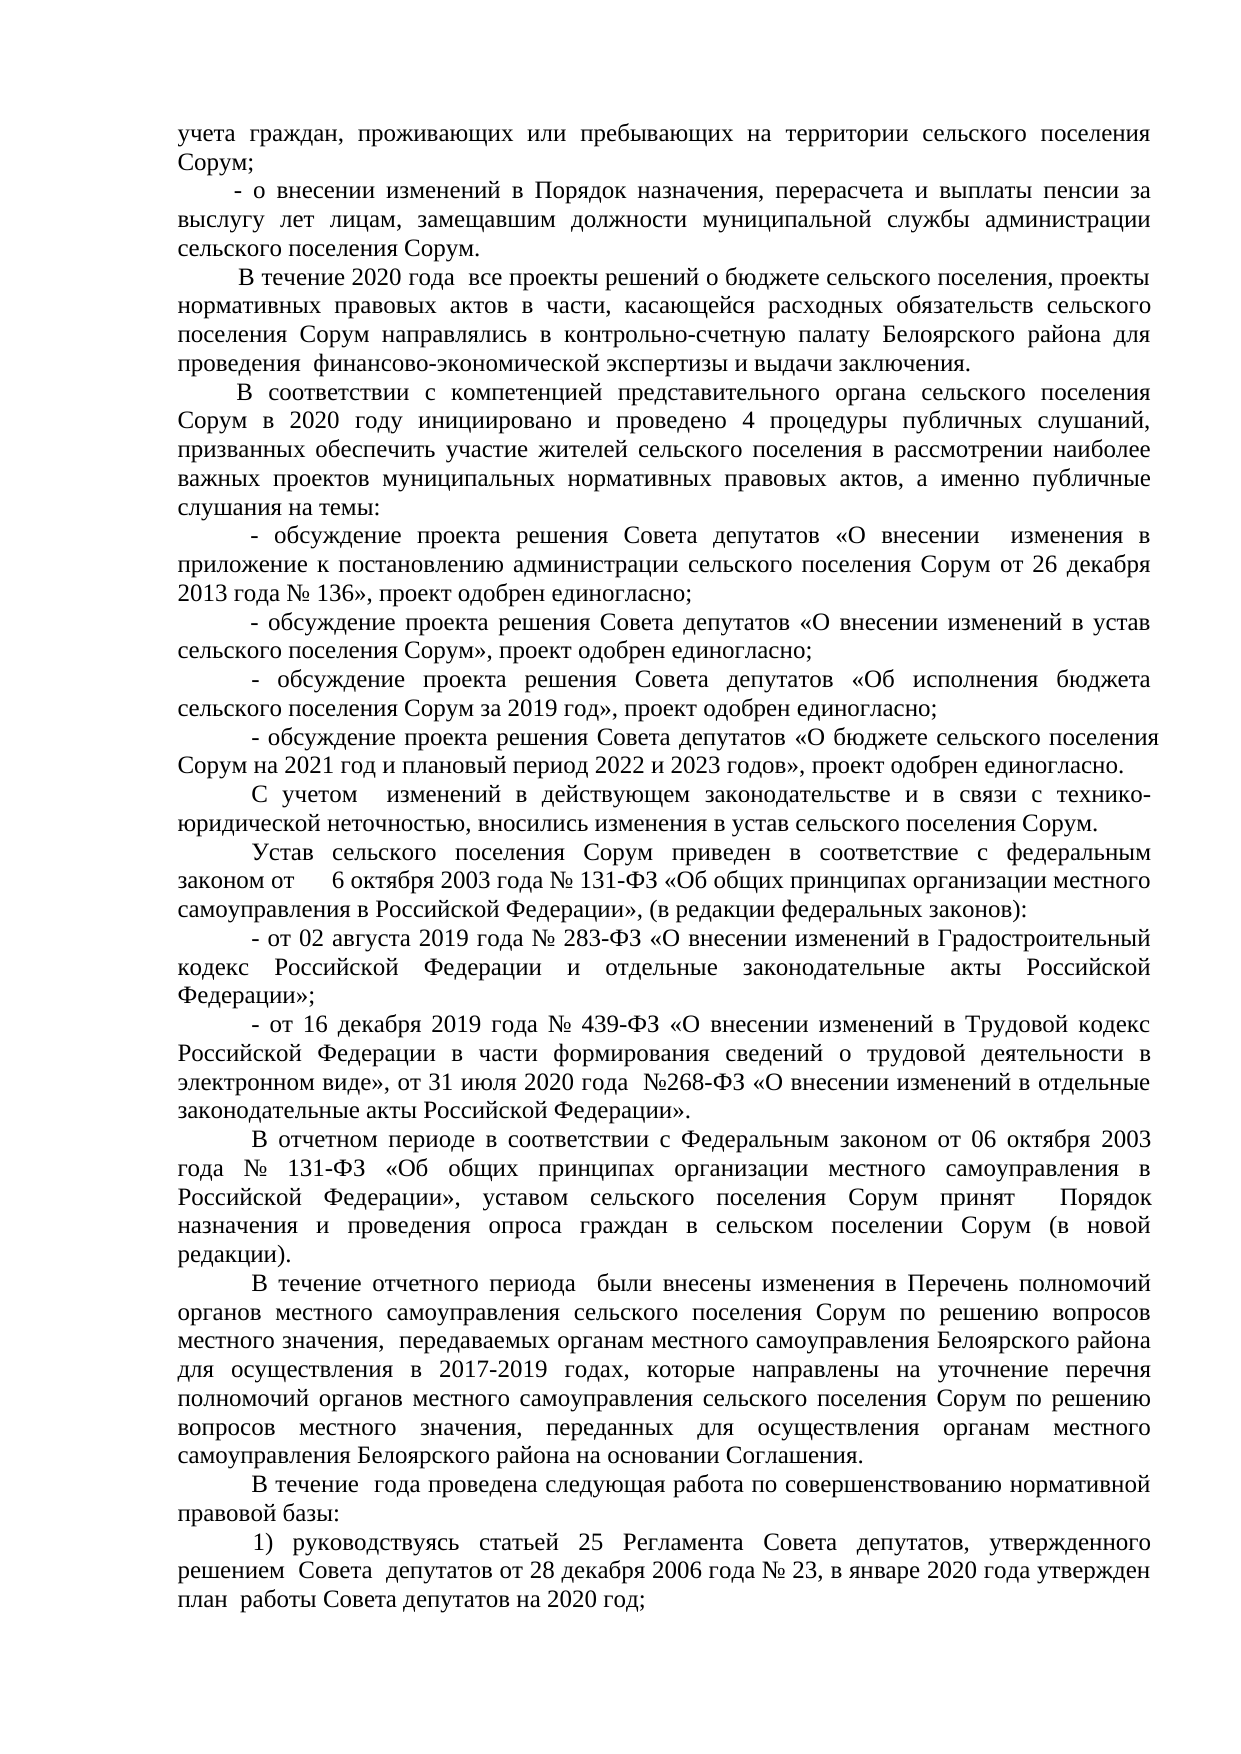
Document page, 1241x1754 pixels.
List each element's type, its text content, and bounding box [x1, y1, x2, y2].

text - обсуждение проекта решения Совета депутатов «О бюджете сельского поселения Сорум на 2021 год и плановый период 2022 и 2023 годов», проект одобрен единогласно. [177, 722, 1160, 779]
text Устав сельского поселения Сорум приведен в соответствие с федеральным законом от 6 октября 2003 года № 131-ФЗ «Об общих принципах организации местного самоуправления в Российской Федерации», (в редакции федеральных законов): [177, 837, 1152, 923]
text - от 02 августа 2019 года № 283-ФЗ «О внесении изменений в Градостроительный кодекс Российской Федерации и отдельные законодательные акты Российской Федерации»; [177, 923, 1152, 1009]
text В течение года проведена следующая работа по совершенствованию нормативной правовой базы: [177, 1469, 1152, 1527]
text В течение 2020 года все проекты решений о бюджете сельского поселения, проекты нормативных правовых актов в части, касающейся расходных обязательств сельского поселения Сорум направлялись в контрольно-счетную палату Белоярского района для проведения финансово-экономической экспертизы и выдачи заключения. [177, 262, 1152, 377]
text - обсуждение проекта решения Совета депутатов «О внесении изменения в приложение к постановлению администрации сельского поселения Сорум от 26 декабря 2013 года № 136», проект одобрен единогласно; [177, 521, 1152, 607]
text В отчетном периоде в соответствии с Федеральным законом от 06 октября 2003 года № 131-ФЗ «Об общих принципах организации местного самоуправления в Российской Федерации», уставом сельского поселения Сорум принят Порядок назначения и проведения опроса граждан в сельском поселении Сорум (в новой редакции). [177, 1124, 1152, 1268]
text - от 16 декабря 2019 года № 439-ФЗ «О внесении изменений в Трудовой кодекс Российской Федерации в части формирования сведений о трудовой деятельности в электронном виде», от 31 июля 2020 года №268-ФЗ «О внесении изменений в отдельные законодательные акты Российской Федерации». [177, 1009, 1152, 1124]
text 1) руководствуясь статьей 25 Регламента Совета депутатов, утвержденного решением Совета депутатов от 28 декабря 2006 года № 23, в январе 2020 года утвержден план работы Совета депутатов на 2020 год; [177, 1527, 1152, 1613]
text С учетом изменений в действующем законодательстве и в связи с технико-юридической неточностью, вносились изменения в устав сельского поселения Сорум. [177, 779, 1152, 837]
text В соответствии с компетенцией представительного органа сельского поселения Сорум в 2020 году инициировано и проведено 4 процедуры публичных слушаний, призванных обеспечить участие жителей сельского поселения в рассмотрении наиболее важных проектов муниципальных нормативных правовых актов, а именно публичные слушания на темы: [177, 377, 1152, 521]
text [177, 118, 1152, 176]
text - обсуждение проекта решения Совета депутатов «Об исполнения бюджета сельского поселения Сорум за 2019 год», проект одобрен единогласно; [177, 664, 1152, 722]
text В течение отчетного периода были внесены изменения в Перечень полномочий органов местного самоуправления сельского поселения Сорум по решению вопросов местного значения, передаваемых органам местного самоуправления Белоярского района для осуществления в 2017-2019 годах, которые направлены на уточнение перечня полномочий органов местного самоуправления сельского поселения Сорум по решению вопросов местного значения, переданных для осуществления органам местного самоуправления Белоярского района на основании Соглашения. [177, 1268, 1152, 1469]
text - обсуждение проекта решения Совета депутатов «О внесении изменений в устав сельского поселения Сорум», проект одобрен единогласно; [177, 607, 1152, 664]
text - о внесении изменений в Порядок назначения, перерасчета и выплаты пенсии за выслугу лет лицам, замещавшим должности муниципальной службы администрации сельского поселения Сорум. [177, 176, 1152, 262]
